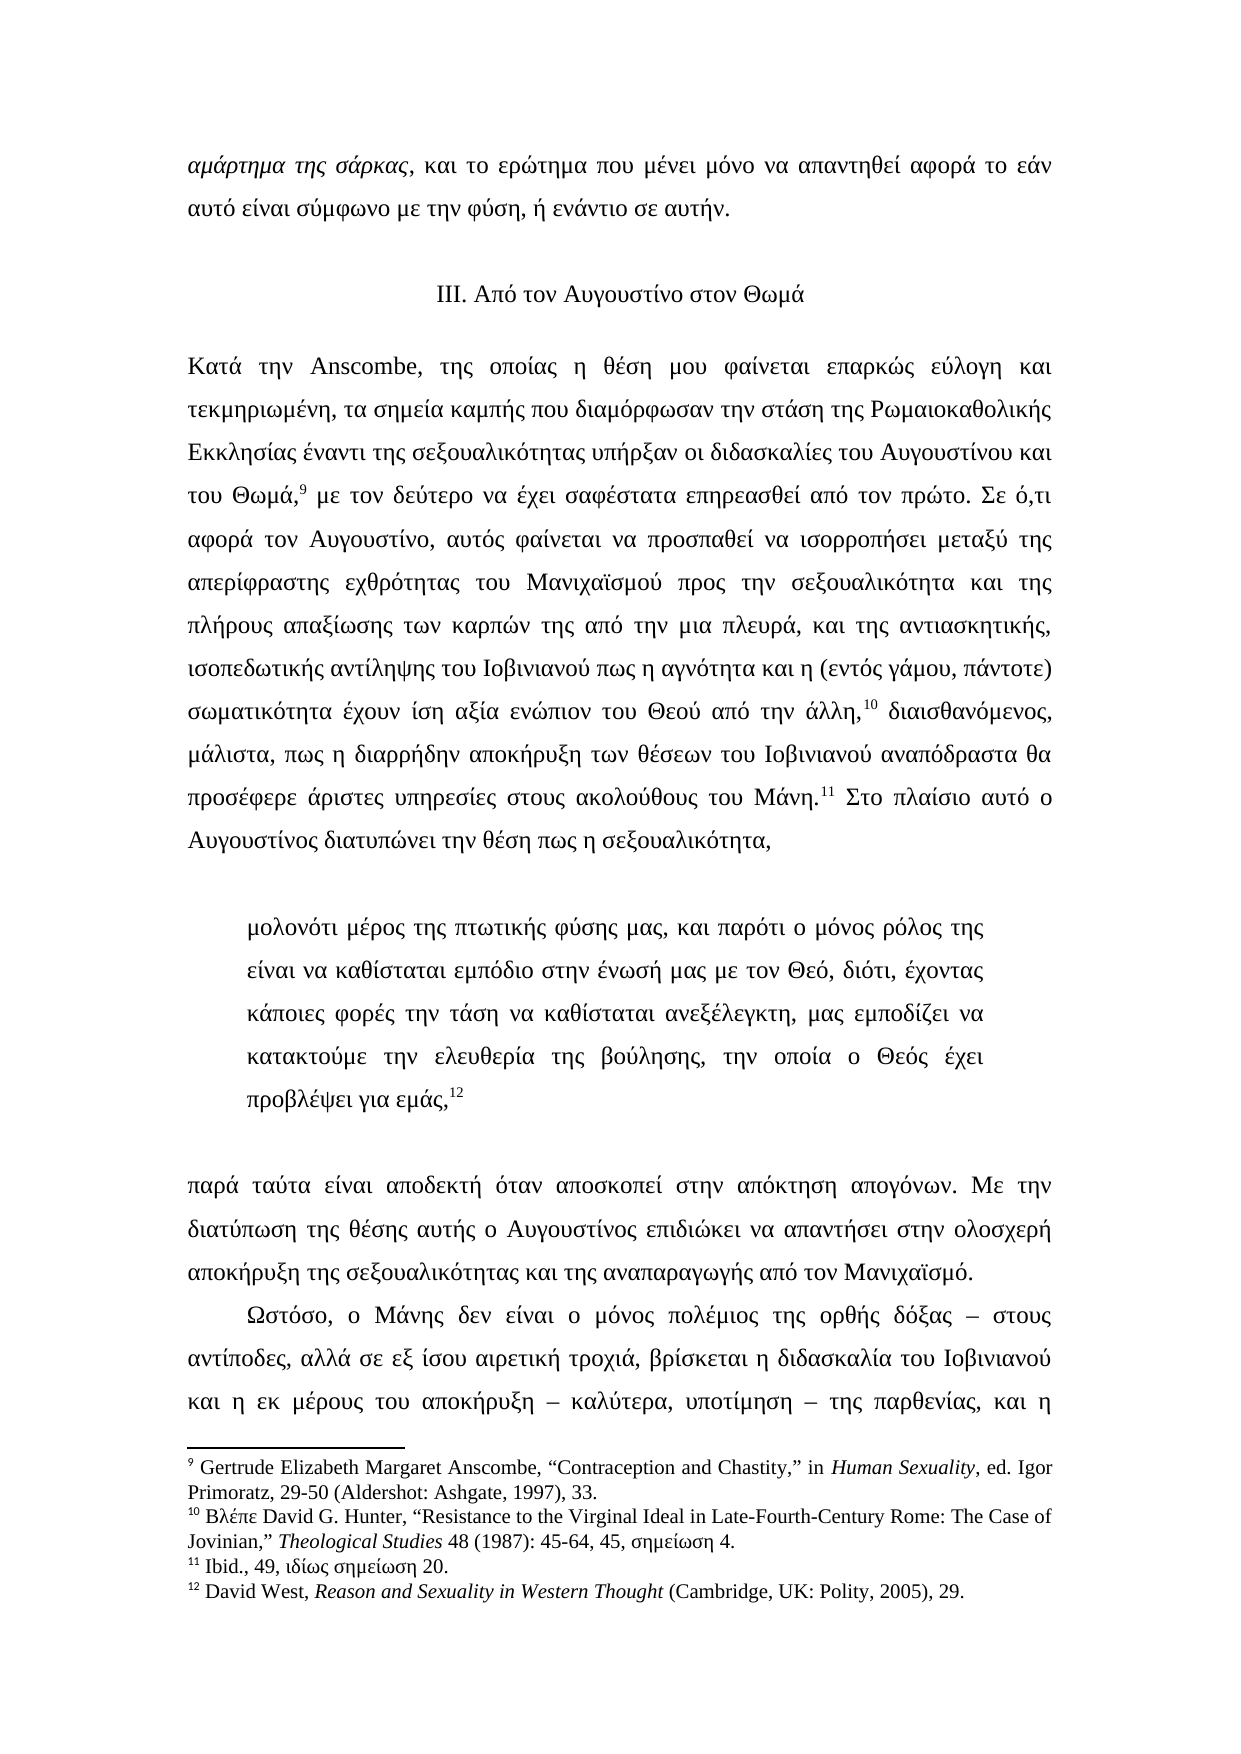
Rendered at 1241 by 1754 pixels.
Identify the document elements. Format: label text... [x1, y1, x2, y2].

text μολονότι μέρος της πτωτικής φύσης μας, και παρότι ο μόνος ρόλος της είναι να καθίσταται εμπόδιο στην ένωσή μας με τον Θεό, διότι, έχοντας κάποιες φορές την τάση να καθίσταται ανεξέλεγκτη, μας εμποδίζει να κατακτούμε την ελευθερία της βούλησης, την οποία ο Θεός έχει προβλέψει για εμάς, [247, 912, 985, 1113]
text παρά ταύτα είναι αποδεκτή όταν αποσκοπεί στην απόκτηση απογόνων. Με την διατύπωση της θέσης αυτής ο Αυγουστίνος επιδιώκει να απαντήσει στην ολοσχερή αποκήρυξη της σεξουαλικότητας και της αναπαραγωγής από τον Μανιχαϊσμό. [187, 1171, 1053, 1286]
text Κατά την Anscombe, της οποίας η θέση μου φαίνεται επαρκώς εύλογη και τεκμηριωμένη, τα σημεία καμπής που διαμόρφωσαν την στάση της Ρωμαιοκαθολικής Εκκλησίας έναντι της σεξουαλικότητας υπήρξαν οι διδασκαλίες του Αυγουστίνου και του Θωμά, με τον δεύτερο να έχει σαφέστατα επηρεασθεί από τον πρώτο. Σε ό,τι αφορά τον Αυγουστίνο, αυτός φαίνεται να προσπαθεί να ισορροπήσει μεταξύ της απερίφραστης εχθρότητας του Μανιχαϊσμού προς την σεξουαλικότητα και της πλήρους απαξίωσης των καρπών της από την μια πλευρά, και της αντιασκητικής, ισοπεδωτικής αντίληψης του Ιοβινιανού πως η αγνότητα και η (εντός γάμου, πάντοτε) σωματικότητα έχουν ίση αξία ενώπιον του Θεού από την άλλη, διαισθανόμενος, μάλιστα, πως η διαρρήδην αποκήρυξη των θέσεων του Ιοβινιανού αναπόδραστα θα προσέφερε άριστες υπηρεσίες στους ακολούθους του Μάνη. Στο πλαίσιο αυτό ο Αυγουστίνος διατυπώνει την θέση πως η σεξουαλικότητα, [187, 351, 1053, 854]
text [187, 150, 1053, 222]
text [187, 1300, 1053, 1415]
text ΙΙΙ. Από τον Αυγουστίνο στον Θωμά [187, 279, 1053, 308]
